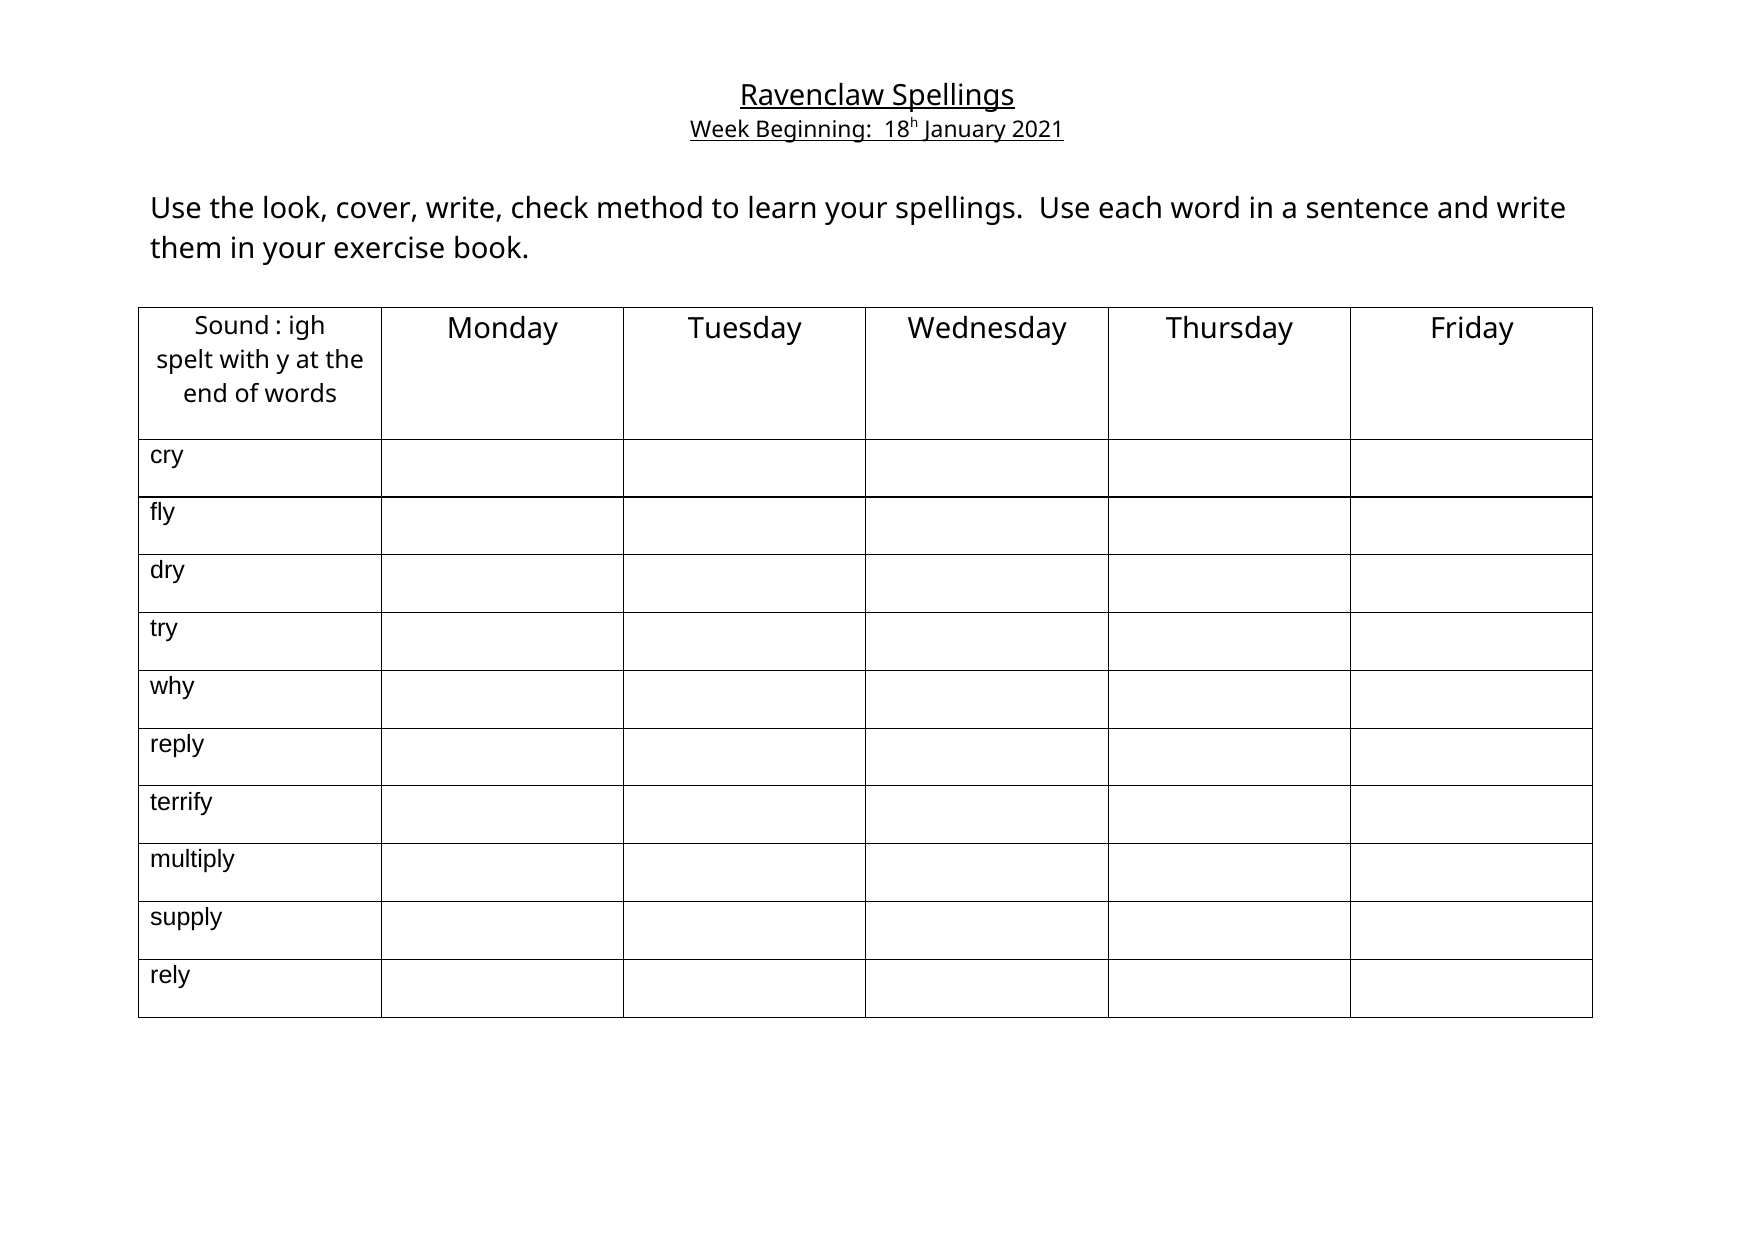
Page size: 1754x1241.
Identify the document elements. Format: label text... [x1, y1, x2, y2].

table_cell [866, 902, 1108, 959]
table_cell [1109, 786, 1350, 843]
table_cell [382, 613, 623, 670]
table_cell [1109, 671, 1350, 728]
table_header Friday [1351, 308, 1592, 438]
table_cell multiply [139, 844, 381, 901]
table_cell [866, 498, 1108, 554]
table_cell supply [139, 902, 381, 959]
table_cell reply [139, 729, 381, 785]
table_cell [382, 440, 623, 496]
table_cell [1351, 844, 1592, 901]
table_cell cry [139, 440, 381, 496]
table_cell [1351, 613, 1592, 670]
table_cell [1351, 902, 1592, 959]
table_cell [1109, 729, 1350, 785]
table_cell [866, 729, 1108, 785]
table_cell [624, 902, 865, 959]
table_cell [1351, 786, 1592, 843]
table_cell [1109, 498, 1350, 554]
table_cell [624, 613, 865, 670]
table_cell [624, 498, 865, 554]
table_header Thursday [1109, 308, 1350, 438]
table_header Wednesday [866, 308, 1108, 438]
table_cell [624, 786, 865, 843]
table_cell dry [139, 555, 381, 612]
table_cell [382, 902, 623, 959]
table_cell [1109, 440, 1350, 496]
table_cell [866, 960, 1108, 1017]
table_cell [1351, 671, 1592, 728]
table_cell [1109, 613, 1350, 670]
table_cell [1351, 555, 1592, 612]
table_cell [382, 555, 623, 612]
table_header Sound : igh spelt with y at the end of words [139, 308, 381, 438]
table_cell [1109, 902, 1350, 959]
table_cell [866, 613, 1108, 670]
table_cell [1351, 960, 1592, 1017]
table_cell [624, 960, 865, 1017]
table_cell why [139, 671, 381, 728]
table_cell rely [139, 960, 381, 1017]
table_cell [382, 786, 623, 843]
table_cell [382, 960, 623, 1017]
table_cell [382, 844, 623, 901]
table_cell [1351, 498, 1592, 554]
text Use the look, cover, write, check method to learn your spellings. Use each word in a sentence and write them in your exercise book. [150, 187, 1604, 267]
table_cell [866, 844, 1108, 901]
table_header Monday [382, 308, 623, 438]
table_cell terrify [139, 786, 381, 843]
table_cell [624, 440, 865, 496]
table_cell [382, 671, 623, 728]
table_cell fly [139, 498, 381, 554]
table_cell [1109, 555, 1350, 612]
table_cell [1351, 440, 1592, 496]
table_cell try [139, 613, 381, 670]
table_cell [1351, 729, 1592, 785]
table_cell [866, 671, 1108, 728]
table_cell [382, 498, 623, 554]
table_cell [1109, 960, 1350, 1017]
table_cell [624, 844, 865, 901]
table_cell [382, 729, 623, 785]
table_cell [866, 786, 1108, 843]
table_cell [866, 555, 1108, 612]
table_cell [624, 555, 865, 612]
table_cell [624, 671, 865, 728]
table_cell [1109, 844, 1350, 901]
table_cell [866, 440, 1108, 496]
table_header Tuesday [624, 308, 865, 438]
table_cell [624, 729, 865, 785]
